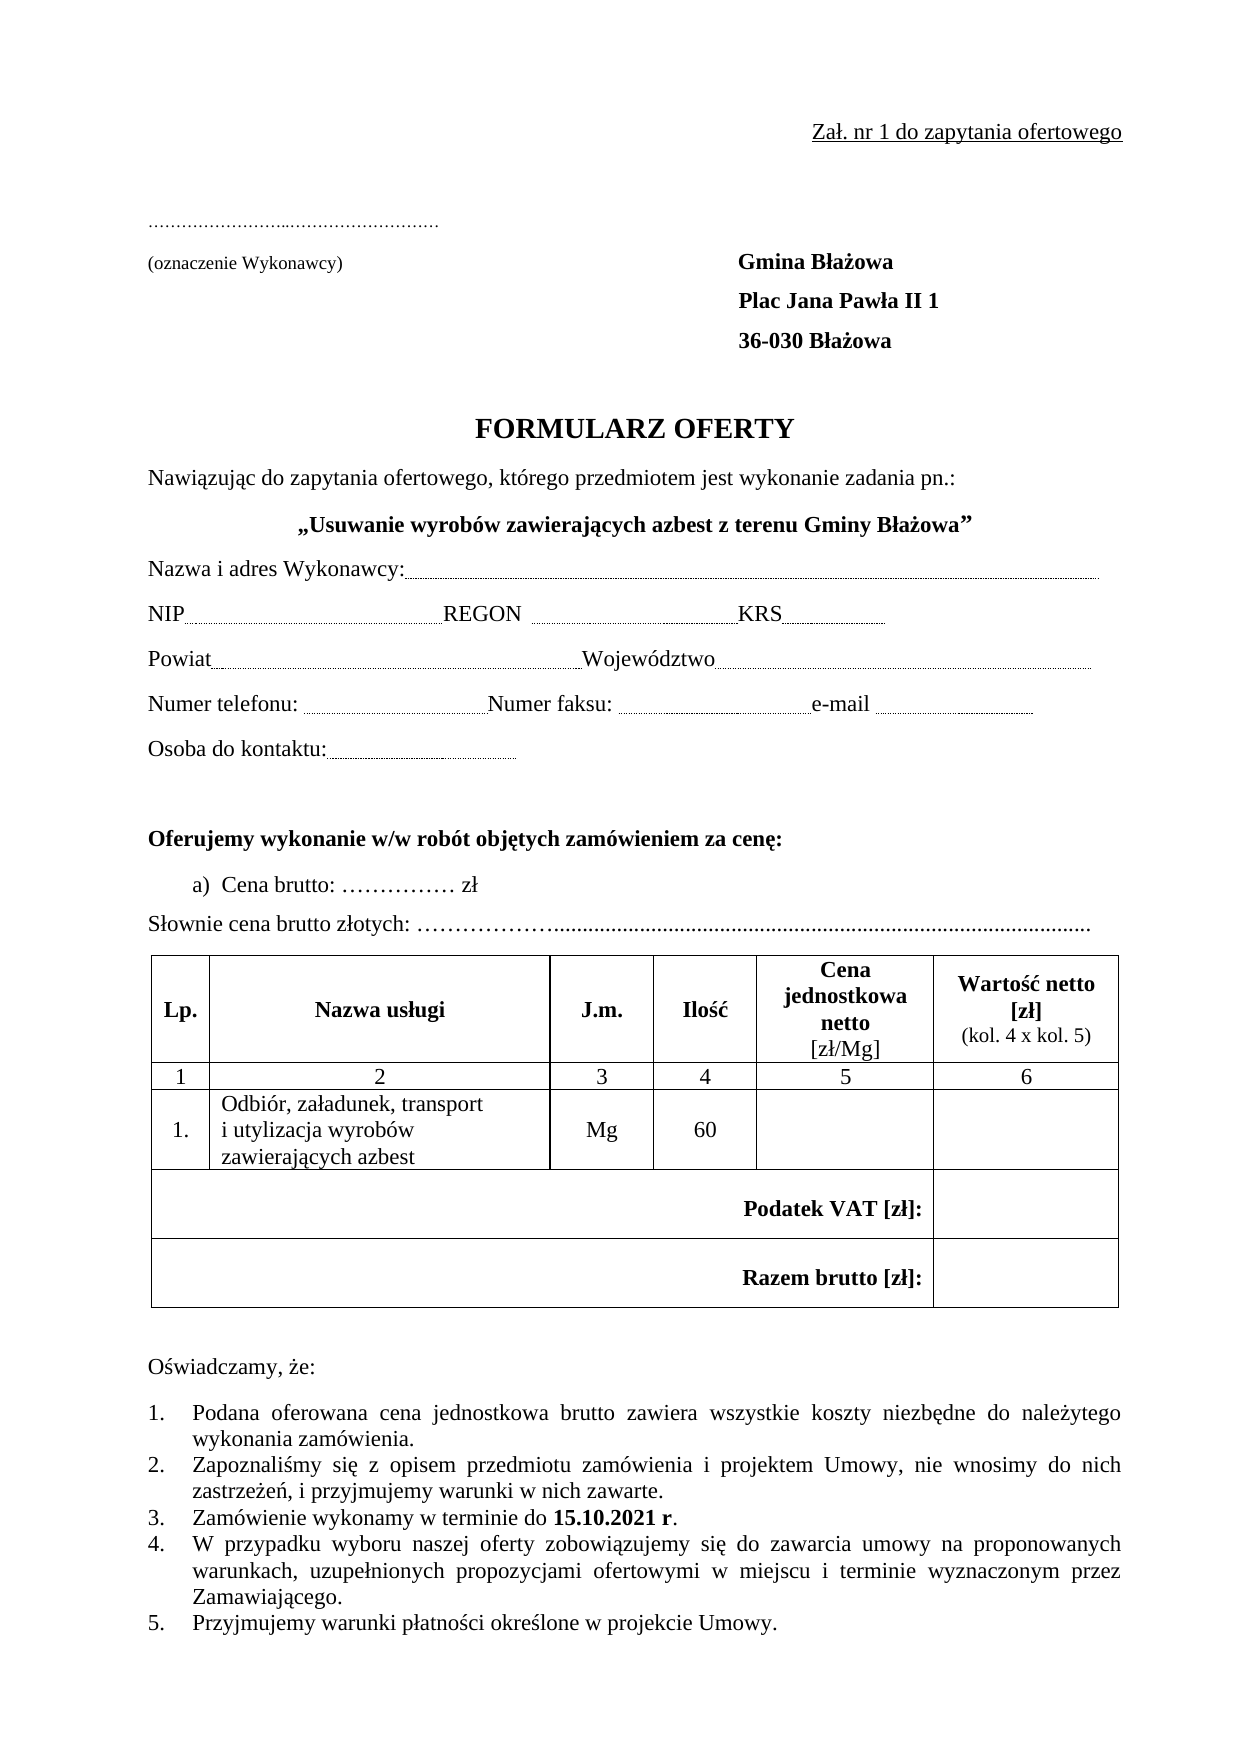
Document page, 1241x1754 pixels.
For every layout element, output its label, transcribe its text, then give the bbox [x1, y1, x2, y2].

list Zapoznaliśmy się z opisem przedmiotu zamówienia i projektem Umowy, nie wnosimy do nich zastrzeżeń, i przyjmujemy warunki w nich zawarte. [148, 1451, 1122, 1504]
text NIP REGON KRS [148, 600, 1122, 626]
text Powiat Województwo [148, 645, 1122, 671]
text Plac Jana Pawła II 1 [738, 287, 1122, 314]
text FORMULARZ OFERTY [148, 412, 1122, 445]
table_cell 6 [934, 1063, 1118, 1089]
table_cell 2 [210, 1063, 549, 1089]
table_header Ilość [654, 956, 756, 1062]
table_cell Razem brutto [zł]: [152, 1239, 933, 1307]
list W przypadku wyboru naszej oferty zobowiązujemy się do zawarcia umowy na proponowanych warunkach, uzupełnionych propozycjami ofertowymi w miejscu i terminie wyznaczonym przez Zamawiającego. [148, 1530, 1122, 1609]
list Przyjmujemy warunki płatności określone w projekcie Umowy. [148, 1609, 1122, 1636]
list Cena brutto: …………… zł [192, 871, 1122, 897]
table_cell [757, 1090, 933, 1169]
table_cell Odbiór, załadunek, transport i utylizacja wyrobów zawierających azbest [210, 1090, 549, 1169]
text Słownie cena brutto złotych: ……………….............................................................................................. [148, 910, 1122, 936]
table_cell [934, 1170, 1118, 1238]
table_cell Mg [551, 1090, 653, 1169]
table_cell 5 [757, 1063, 933, 1089]
text Osoba do kontaktu: [148, 735, 1122, 762]
table_cell 1 [152, 1063, 209, 1089]
text Nazwa i adres Wykonawcy: [148, 555, 1122, 581]
text „Usuwanie wyrobów zawierających azbest z terenu Gminy Błażowa” [148, 509, 1122, 538]
table_header Nazwa usługi [210, 956, 549, 1062]
table_header J.m. [551, 956, 653, 1062]
list Zamówienie wykonamy w terminie do 15.10.2021 r. [148, 1504, 1122, 1530]
table_cell 3 [551, 1063, 653, 1089]
text (oznaczenie Wykonawcy) Gmina Błażowa [148, 248, 1122, 274]
text Nawiązując do zapytania ofertowego, którego przedmiotem jest wykonanie zadania pn.: [148, 464, 1122, 491]
table_cell [934, 1090, 1118, 1169]
table_cell 1. [152, 1090, 209, 1169]
text ……………………..……………………… [148, 212, 1122, 231]
table_header Lp. [152, 956, 209, 1062]
table_cell 60 [654, 1090, 756, 1169]
table_cell 4 [654, 1063, 756, 1089]
table_header Cena jednostkowa netto [zł/Mg] [757, 956, 933, 1062]
text Oferujemy wykonanie w/w robót objętych zamówieniem za cenę: [148, 826, 1122, 852]
text Oświadczamy, że: [148, 1353, 1122, 1380]
text Zał. nr 1 do zapytania ofertowego [148, 118, 1122, 144]
text 36-030 Błażowa [738, 327, 1122, 353]
table_header Wartość netto [zł] (kol. 4 x kol. 5) [934, 956, 1118, 1062]
table_cell Podatek VAT [zł]: [152, 1170, 933, 1238]
list Podana oferowana cena jednostkowa brutto zawiera wszystkie koszty niezbędne do należytego wykonania zamówienia. [148, 1398, 1122, 1451]
table_cell [934, 1239, 1118, 1307]
text Numer telefonu: Numer faksu: e-mail [148, 690, 1122, 717]
